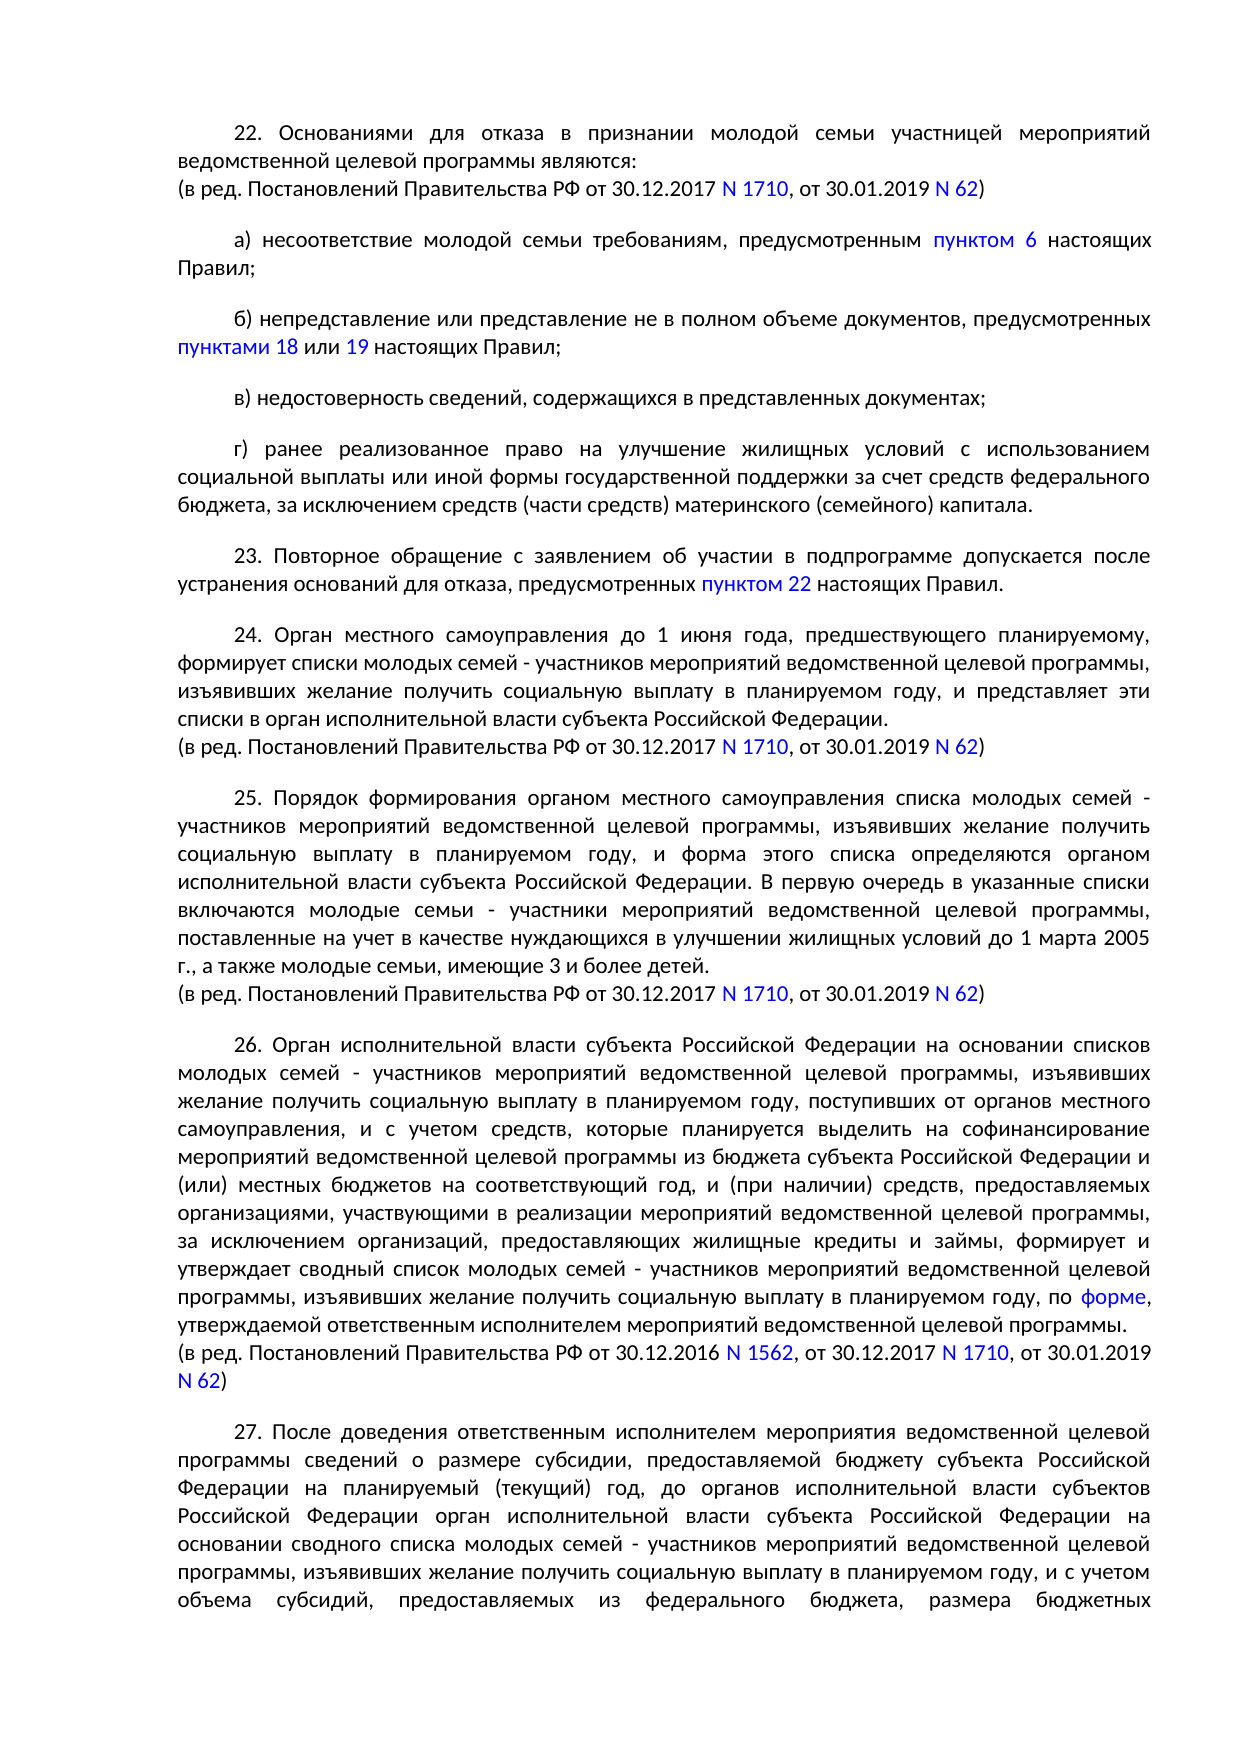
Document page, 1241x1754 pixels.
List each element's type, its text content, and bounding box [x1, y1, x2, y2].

text 26. Орган исполнительной власти субъекта Российской Федерации на основании списков молодых семей - участников мероприятий ведомственной целевой программы, изъявивших желание получить социальную выплату в планируемом году, поступивших от органов местного самоуправления, и с учетом средств, которые планируется выделить на софинансирование мероприятий ведомственной целевой программы из бюджета субъекта Российской Федерации и (или) местных бюджетов на соответствующий год, и (при наличии) средств, предоставляемых организациями, участвующими в реализации мероприятий ведомственной целевой программы, за исключением организаций, предоставляющих жилищные кредиты и займы, формирует и утверждает сводный список молодых семей - участников мероприятий ведомственной целевой программы, изъявивших желание получить социальную выплату в планируемом году, по форме, утверждаемой ответственным исполнителем мероприятий ведомственной целевой программы. [177, 1030, 1152, 1338]
text 22. Основаниями для отказа в признании молодой семьи участницей мероприятий ведомственной целевой программы являются: [177, 118, 1152, 174]
text 23. Повторное обращение с заявлением об участии в подпрограмме допускается после устранения оснований для отказа, предусмотренных пунктом 22 настоящих Правил. [177, 541, 1152, 597]
text (в ред. Постановлений Правительства РФ от 30.12.2017 N 1710, от 30.01.2019 N 62) [177, 979, 1152, 1007]
text в) недостоверность сведений, содержащихся в представленных документах; [177, 383, 1152, 411]
text б) непредставление или представление не в полном объеме документов, предусмотренных пунктами 18 или 19 настоящих Правил; [177, 304, 1152, 360]
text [177, 1417, 1152, 1613]
text 24. Орган местного самоуправления до 1 июня года, предшествующего планируемому, формирует списки молодых семей - участников мероприятий ведомственной целевой программы, изъявивших желание получить социальную выплату в планируемом году, и представляет эти списки в орган исполнительной власти субъекта Российской Федерации. [177, 620, 1152, 732]
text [177, 174, 1152, 202]
text 25. Порядок формирования органом местного самоуправления списка молодых семей - участников мероприятий ведомственной целевой программы, изъявивших желание получить социальную выплату в планируемом году, и форма этого списка определяются органом исполнительной власти субъекта Российской Федерации. В первую очередь в указанные списки включаются молодые семьи - участники мероприятий ведомственной целевой программы, поставленные на учет в качестве нуждающихся в улучшении жилищных условий до 1 марта 2005 г., а также молодые семьи, имеющие 3 и более детей. [177, 783, 1152, 979]
text (в ред. Постановлений Правительства РФ от 30.12.2016 N 1562, от 30.12.2017 N 1710, от 30.01.2019 N 62) [177, 1338, 1152, 1394]
text (в ред. Постановлений Правительства РФ от 30.12.2017 N 1710, от 30.01.2019 N 62) [177, 732, 1152, 760]
text г) ранее реализованное право на улучшение жилищных условий с использованием социальной выплаты или иной формы государственной поддержки за счет средств федерального бюджета, за исключением средств (части средств) материнского (семейного) капитала. [177, 434, 1152, 518]
text а) несоответствие молодой семьи требованиям, предусмотренным пунктом 6 настоящих Правил; [177, 225, 1152, 281]
